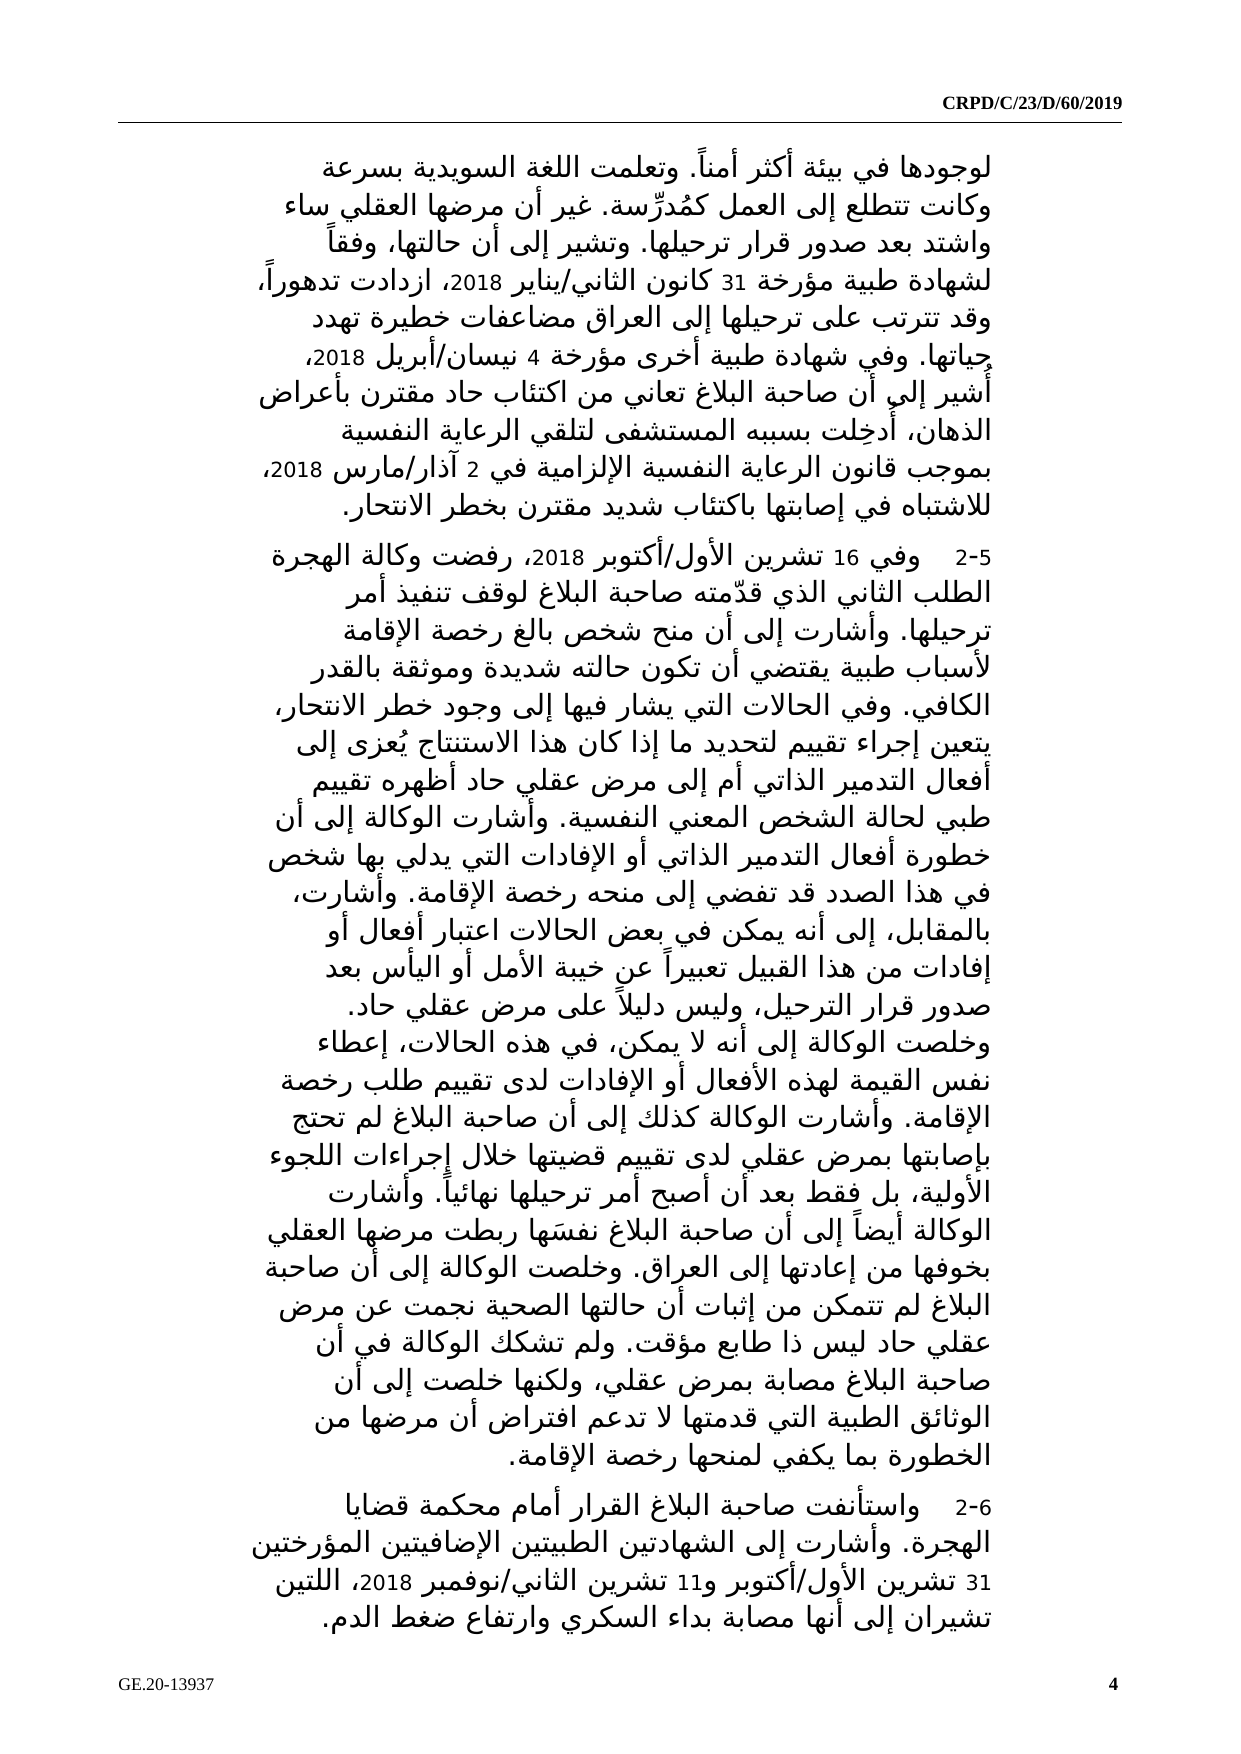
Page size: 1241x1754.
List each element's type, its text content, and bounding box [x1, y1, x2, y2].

text 2-5 وفي 16 تشرين الأول/أكتوبر 2018، رفضت وكالة الهجرة الطلب الثاني الذي قدّمته صاحبة البلاغ لوقف تنفيذ أمر ترحيلها. وأشارت إلى أن منح شخص بالغ رخصة الإقامة لأسباب طبية يقتضي أن تكون حالته شديدة وموثقة بالقدر الكافي. وفي الحالات التي يشار فيها إلى وجود خطر الانتحار، يتعين إجراء تقييم لتحديد ما إذا كان هذا الاستنتاج يُعزى إلى أفعال التدمير الذاتي أم إلى مرض عقلي حاد أظهره تقييم طبي لحالة الشخص المعني النفسية. وأشارت الوكالة إلى أن خطورة أفعال التدمير الذاتي أو الإفادات التي يدلي بها شخص في هذا الصدد قد تفضي إلى منحه رخصة الإقامة. وأشارت، بالمقابل، إلى أنه يمكن في بعض الحالات اعتبار أفعال أو إفادات من هذا القبيل تعبيراً عن خيبة الأمل أو اليأس بعد صدور قرار الترحيل، وليس دليلاً على مرض عقلي حاد. وخلصت الوكالة إلى أنه لا يمكن، في هذه الحالات، إعطاء نفس القيمة لهذه الأفعال أو الإفادات لدى تقييم طلب رخصة الإقامة. وأشارت الوكالة كذلك إلى أن صاحبة البلاغ لم تحتج بإصابتها بمرض عقلي لدى تقييم قضيتها خلال إجراءات اللجوء الأولية، بل فقط بعد أن أصبح أمر ترحيلها نهائياً. وأشارت الوكالة أيضاً إلى أن صاحبة البلاغ نفسَها ربطت مرضها العقلي بخوفها من إعادتها إلى العراق. وخلصت الوكالة إلى أن صاحبة البلاغ لم تتمكن من إثبات أن حالتها الصحية نجمت عن مرض عقلي حاد ليس ذا طابع مؤقت. ولم تشكك الوكالة في أن صاحبة البلاغ مصابة بمرض عقلي، ولكنها خلصت إلى أن الوثائق الطبية التي قدمتها لا تدعم افتراض أن مرضها من الخطورة بما يكفي لمنحها رخصة الإقامة. [248, 535, 992, 1473]
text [248, 1485, 992, 1635]
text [248, 148, 992, 523]
